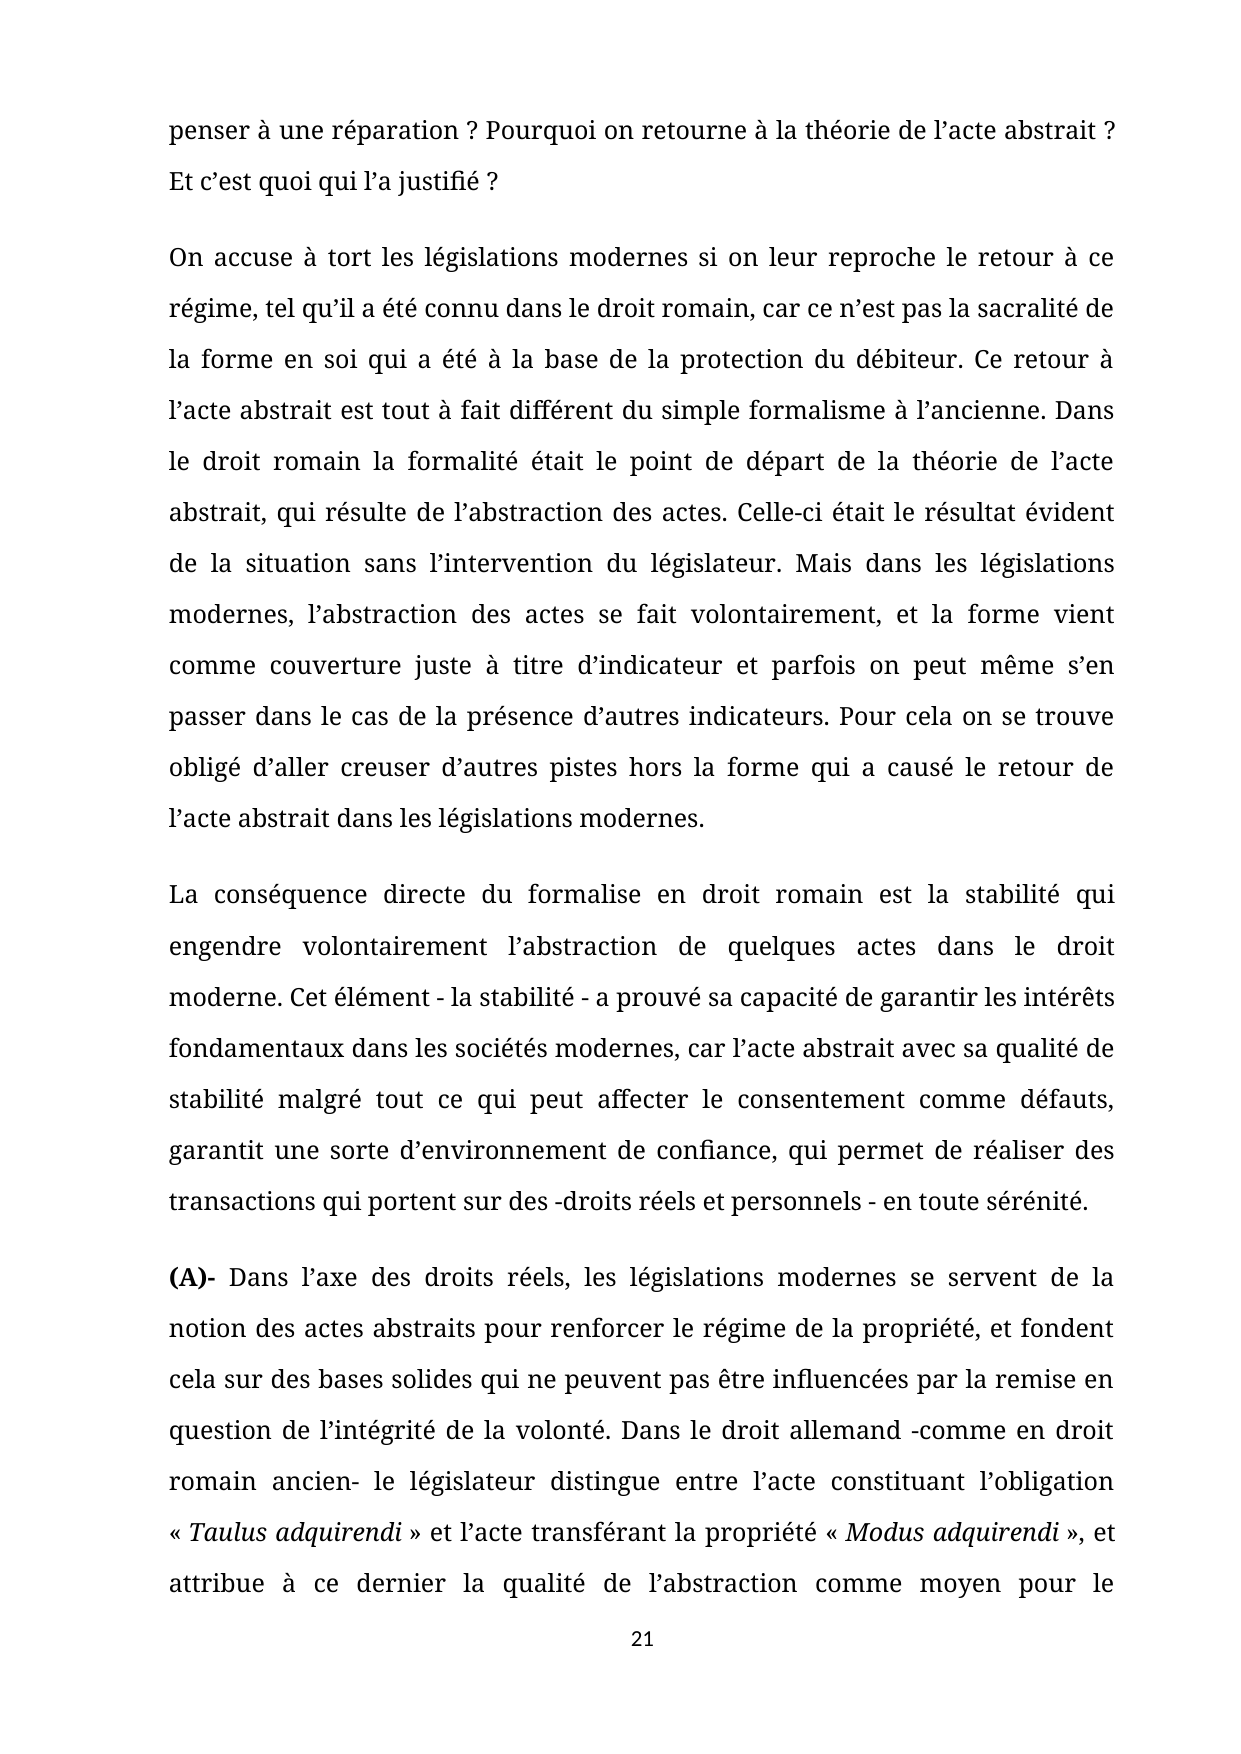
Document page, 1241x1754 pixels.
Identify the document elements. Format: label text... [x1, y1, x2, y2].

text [169, 112, 1116, 198]
text On accuse à tort les législations modernes si on leur reproche le retour à ce régime, tel qu’il a été connu dans le droit romain, car ce n’est pas la sacralité de la forme en soi qui a été à la base de la protection du débiteur. Ce retour à l’acte abstrait est tout à fait différent du simple formalisme à l’ancienne. Dans le droit romain la formalité était le point de départ de la théorie de l’acte abstrait, qui résulte de l’abstraction des actes. Celle-ci était le résultat évident de la situation sans l’intervention du législateur. Mais dans les législations modernes, l’abstraction des actes se fait volontairement, et la forme vient comme couverture juste à titre d’indicateur et parfois on peut même s’en passer dans le cas de la présence d’autres indicateurs. Pour cela on se trouve obligé d’aller creuser d’autres pistes hors la forme qui a causé le retour de l’acte abstrait dans les législations modernes. [169, 239, 1116, 835]
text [169, 1259, 1116, 1600]
text La conséquence directe du formalise en droit romain est la stabilité qui engendre volontairement l’abstraction de quelques actes dans le droit moderne. Cet élément - la stabilité - a prouvé sa capacité de garantir les intérêts fondamentaux dans les sociétés modernes, car l’acte abstrait avec sa qualité de stabilité malgré tout ce qui peut affecter le consentement comme défauts, garantit une sorte d’environnement de confiance, qui permet de réaliser des transactions qui portent sur des -droits réels et personnels - en toute sérénité. [169, 877, 1116, 1217]
